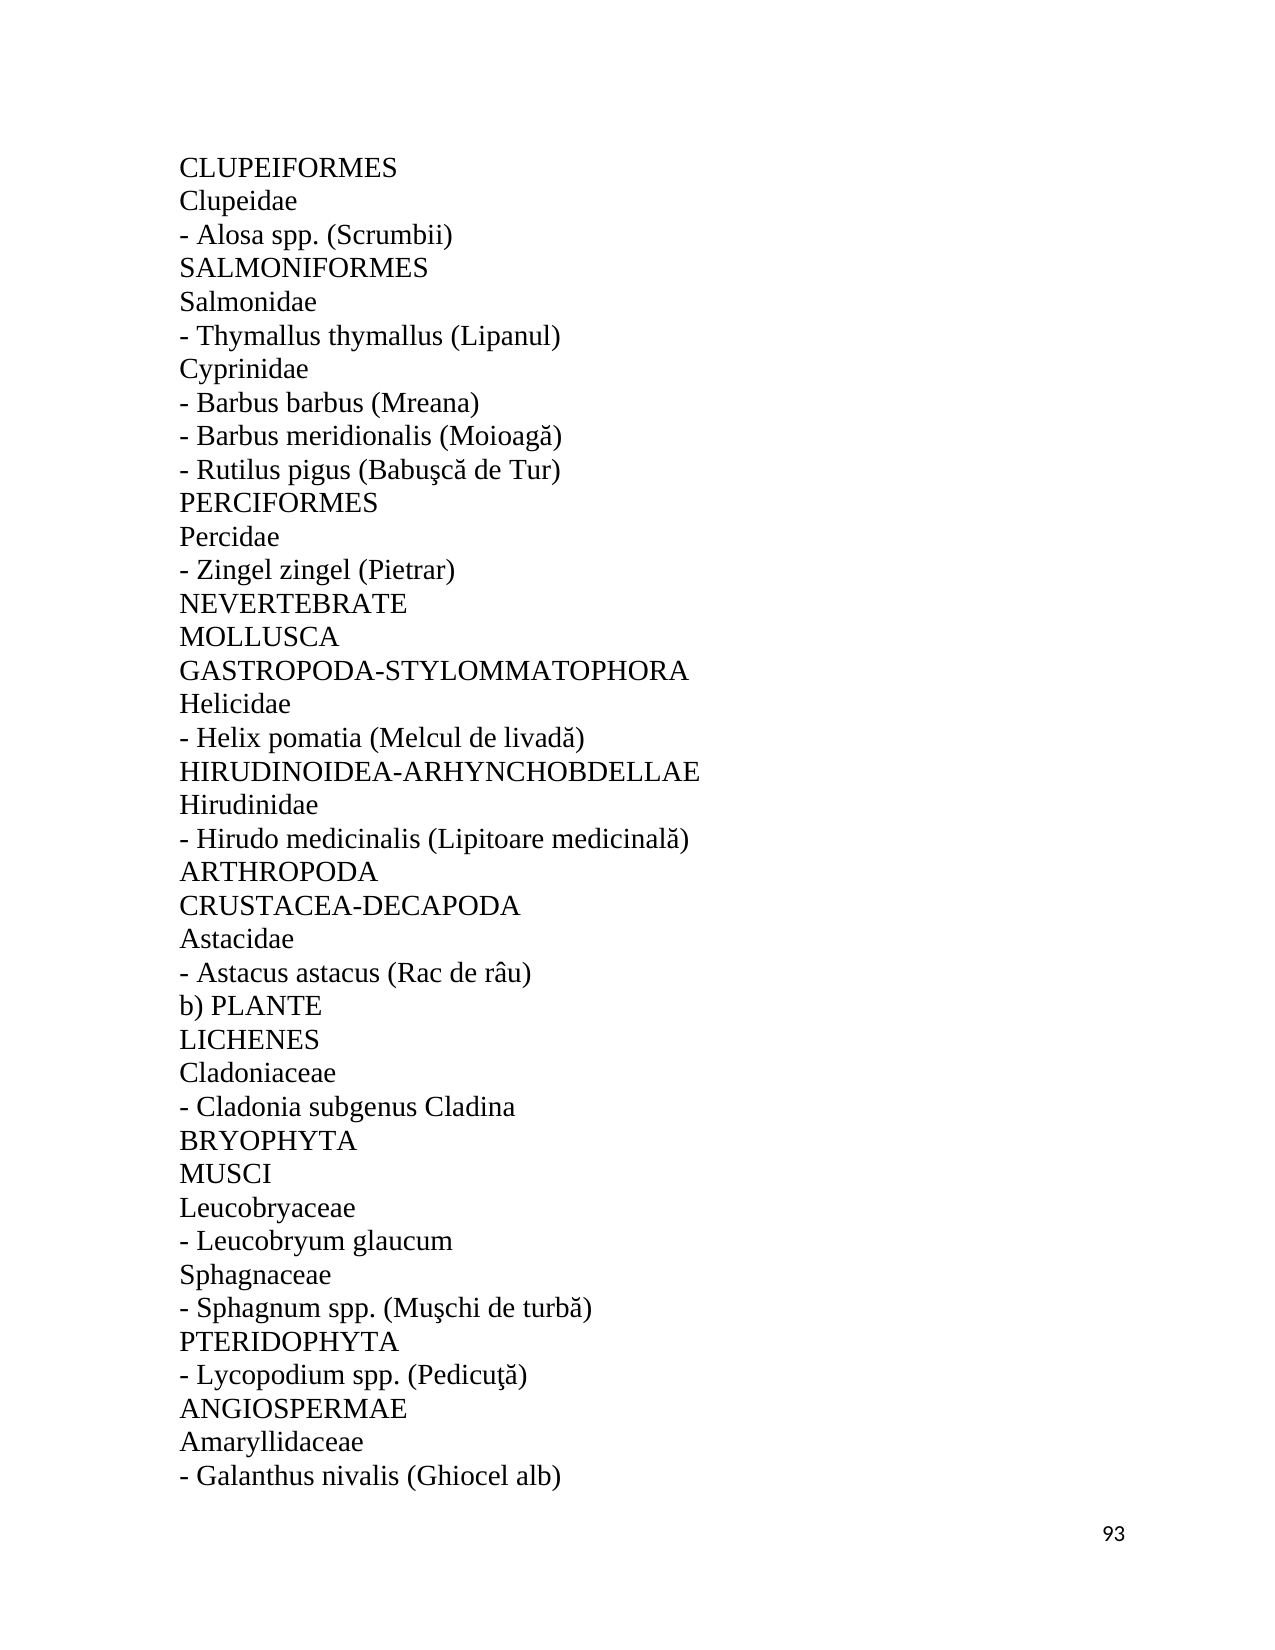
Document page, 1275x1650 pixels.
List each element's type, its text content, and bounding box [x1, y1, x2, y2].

text - Sphagnum spp. (Muşchi de turbă) [150, 1290, 1125, 1324]
text HIRUDINOIDEA-ARHYNCHOBDELLAE [150, 754, 1125, 787]
text Salmonidae [150, 284, 1125, 318]
text PERCIFORMES [150, 485, 1125, 519]
text - Rutilus pigus (Babuşcă de Tur) [150, 452, 1125, 485]
text b) PLANTE [150, 988, 1125, 1022]
text - Hirudo medicinalis (Lipitoare medicinală) [150, 821, 1125, 854]
text Amaryllidaceae [150, 1424, 1125, 1458]
text - Barbus barbus (Mreana) [150, 385, 1125, 418]
text Helicidae [150, 687, 1125, 720]
text Clupeidae [150, 183, 1125, 217]
text LICHENES [150, 1022, 1125, 1056]
text ARTHROPODA [150, 854, 1125, 888]
text - Leucobryum glaucum [150, 1223, 1125, 1257]
text - Thymallus thymallus (Lipanul) [150, 318, 1125, 351]
text MUSCI [150, 1156, 1125, 1190]
text GASTROPODA-STYLOMMATOPHORA [150, 653, 1125, 687]
text BRYOPHYTA [150, 1123, 1125, 1156]
text CLUPEIFORMES [150, 150, 1125, 183]
text NEVERTEBRATE [150, 586, 1125, 619]
text Leucobryaceae [150, 1190, 1125, 1223]
text - Lycopodium spp. (Pedicuţă) [150, 1357, 1125, 1391]
text ANGIOSPERMAE [150, 1391, 1125, 1424]
text Cladoniaceae [150, 1056, 1125, 1089]
text MOLLUSCA [150, 619, 1125, 653]
text Percidae [150, 519, 1125, 552]
text - Cladonia subgenus Cladina [150, 1089, 1125, 1123]
text - Astacus astacus (Rac de râu) [150, 955, 1125, 988]
text CRUSTACEA-DECAPODA [150, 888, 1125, 921]
text Astacidae [150, 921, 1125, 955]
text Sphagnaceae [150, 1257, 1125, 1290]
text - Helix pomatia (Melcul de livadă) [150, 720, 1125, 754]
text Hirudinidae [150, 787, 1125, 821]
text - Galanthus nivalis (Ghiocel alb) [150, 1458, 1125, 1492]
text SALMONIFORMES [150, 251, 1125, 284]
text PTERIDOPHYTA [150, 1324, 1125, 1357]
text - Zingel zingel (Pietrar) [150, 552, 1125, 586]
text - Alosa spp. (Scrumbii) [150, 217, 1125, 251]
text - Barbus meridionalis (Moioagă) [150, 418, 1125, 452]
text Cyprinidae [150, 351, 1125, 385]
